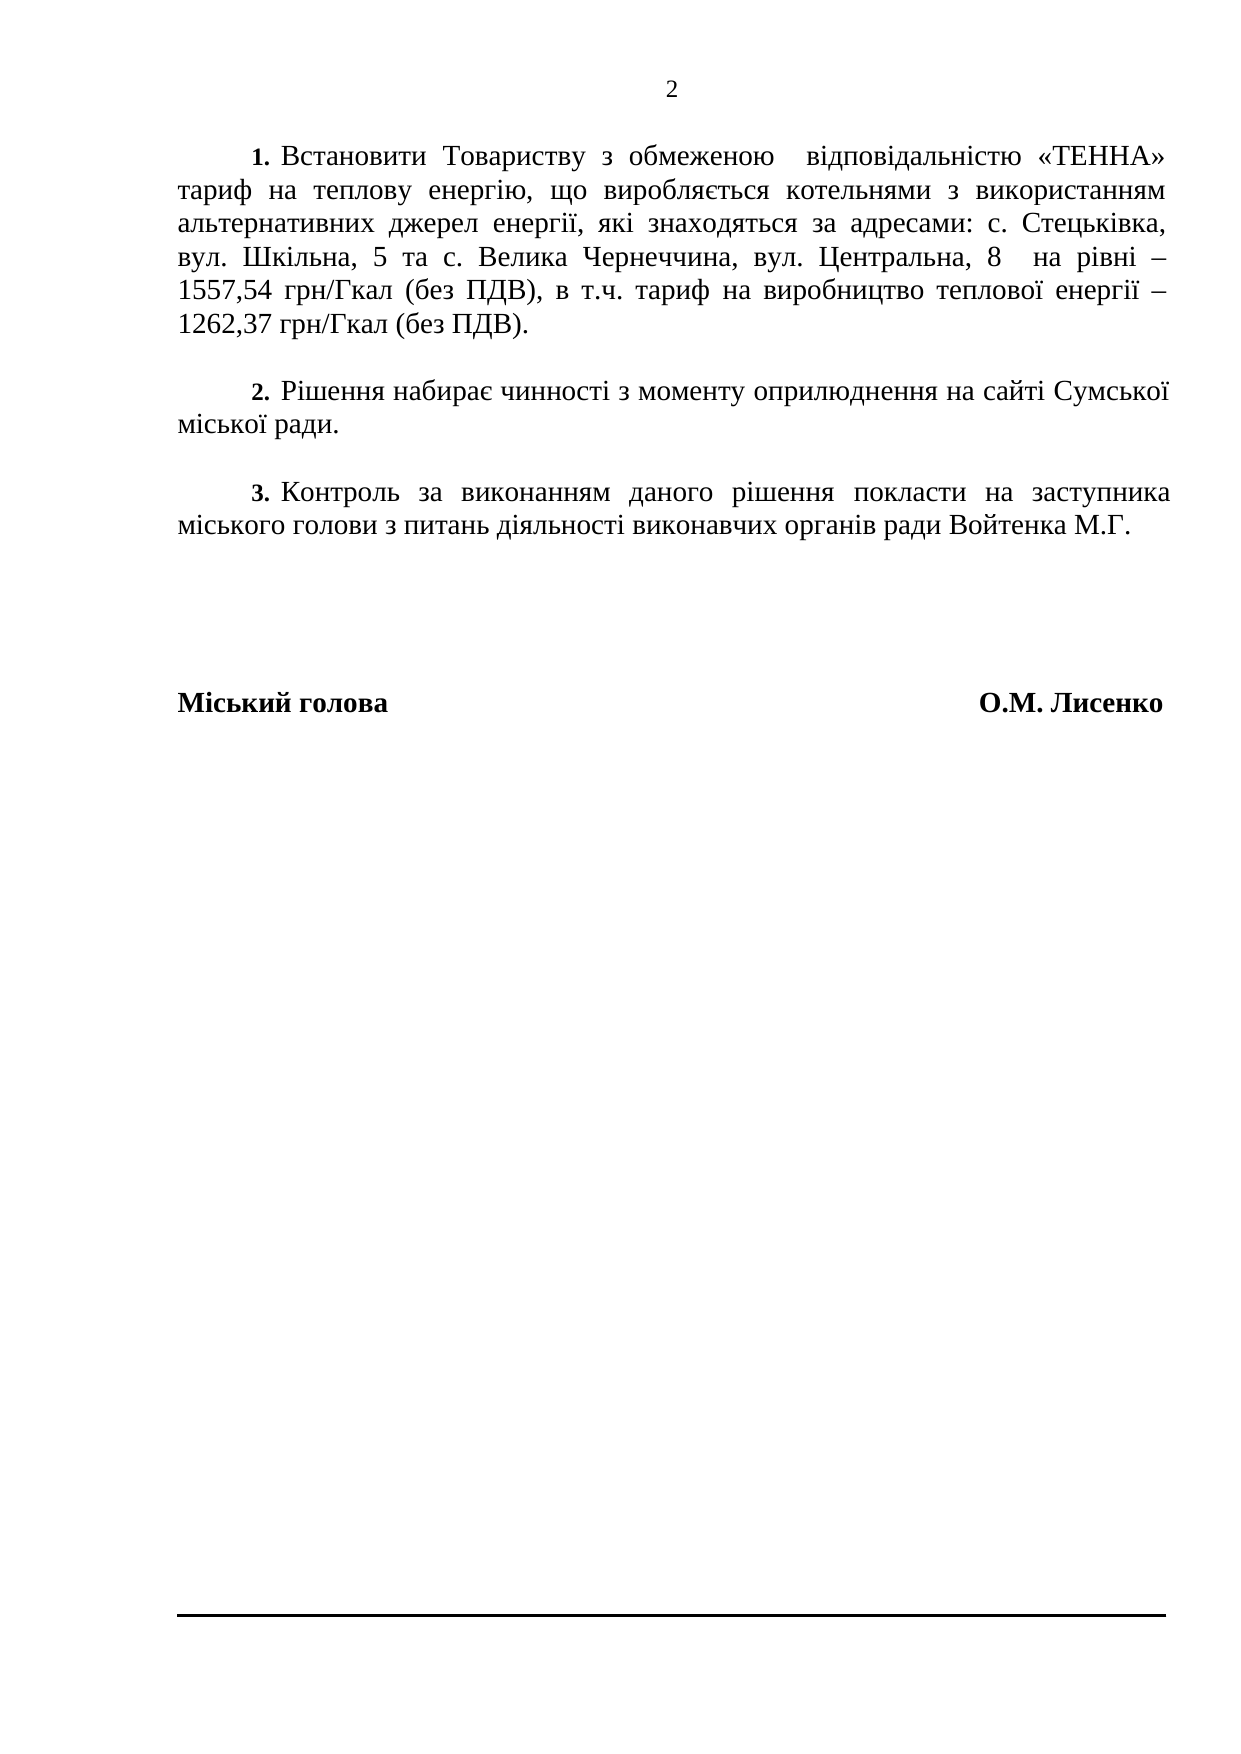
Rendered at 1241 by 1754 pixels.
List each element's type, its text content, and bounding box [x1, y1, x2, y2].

list Встановити Товариству з обмеженою відповідальністю «ТЕННА» тариф на теплову енергію, що виробляється котельнями з використанням альтернативних джерел енергії, які знаходяться за адресами: с. Стецьківка, вул. Шкільна, 5 та с. Велика Чернеччина, вул. Центральна, 8 на рівні – 1557,54 грн/Гкал (без ПДВ), в т.ч. тариф на виробництво теплової енергії – 1262,37 грн/Гкал (без ПДВ). [177, 272, 1166, 339]
text Міський голова О.М. Лисенко [177, 683, 1171, 720]
list Встановити Товариству з обмеженою відповідальністю «ТЕННА» тариф на теплову енергію, що виробляється котельнями з використанням альтернативних джерел енергії, які знаходяться за адресами: с. Стецьківка, вул. Шкільна, 5 та с. Велика Чернеччина, вул. Центральна, 8 на рівні – 1557,54 грн/Гкал (без ПДВ), в т.ч. тариф на виробництво теплової енергії – 1262,37 грн/Гкал (без ПДВ). [177, 138, 1166, 239]
list Рішення набирає чинності з моменту оприлюднення на сайті Сумської міської ради. [177, 373, 1171, 440]
list Контроль за виконанням даного рішення покласти на заступника міського голови з питань діяльності виконавчих органів ради Войтенка М.Г. [177, 474, 1171, 541]
